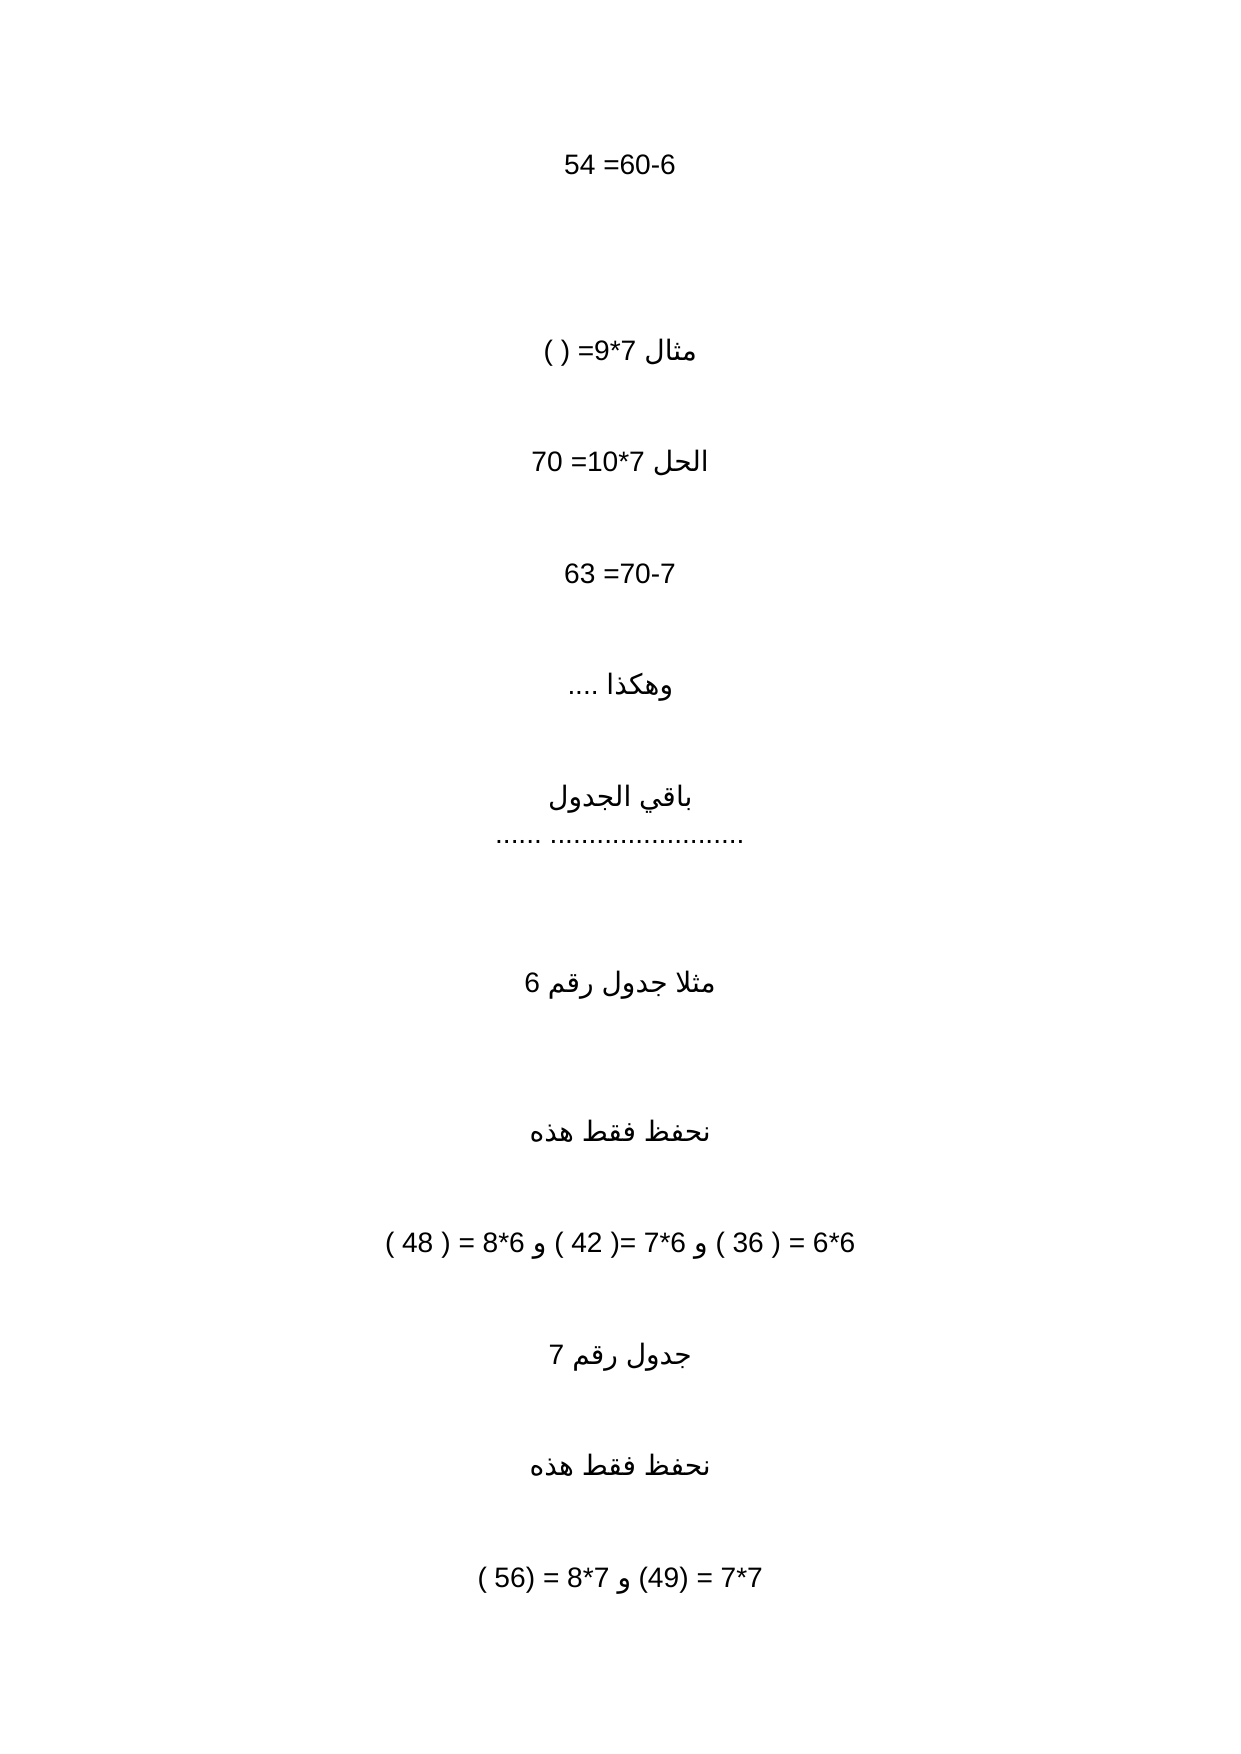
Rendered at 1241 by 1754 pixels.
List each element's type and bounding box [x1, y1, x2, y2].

text [148, 148, 1093, 1593]
